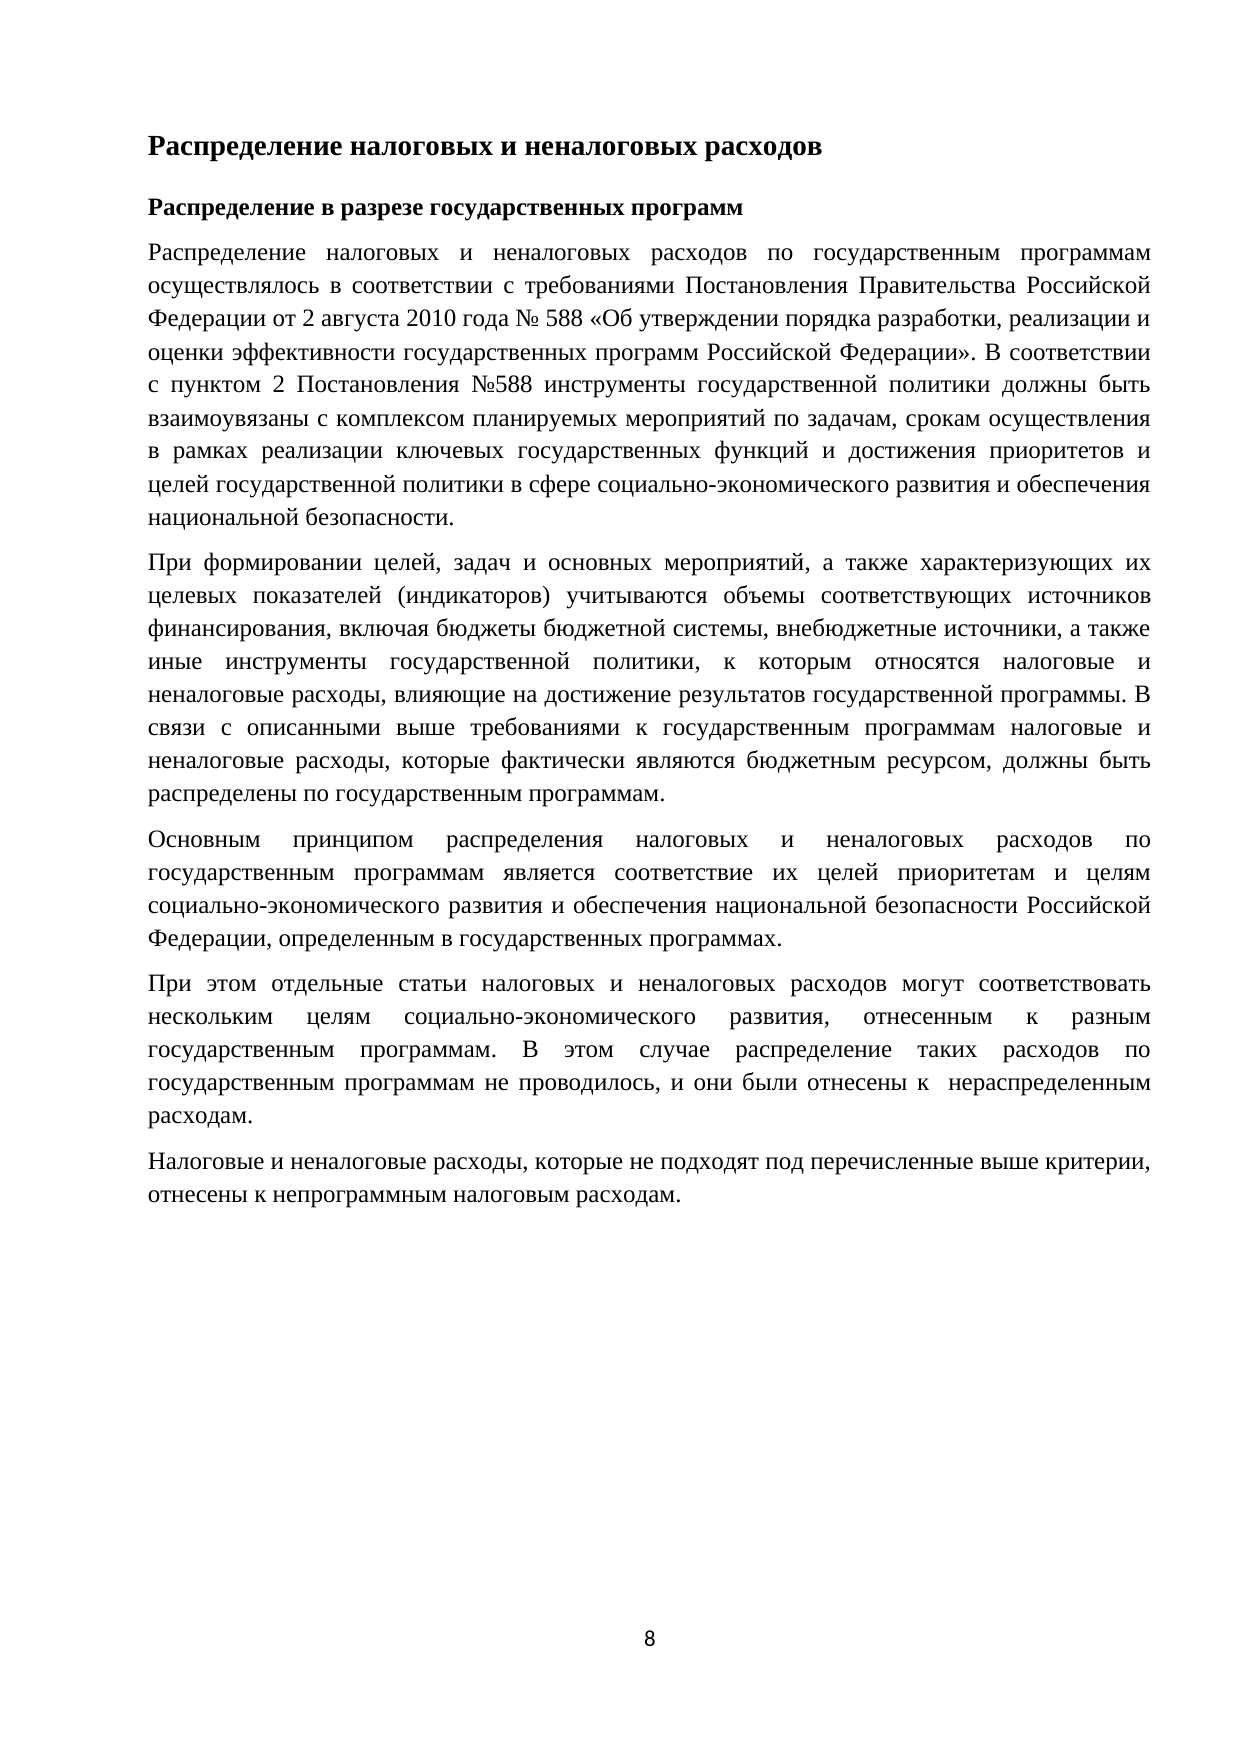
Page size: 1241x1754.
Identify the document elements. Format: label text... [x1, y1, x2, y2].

text Основным принципом распределения налоговых и неналоговых расходов по государственным программам является соответствие их целей приоритетам и целям социально-экономического развития и обеспечения национальной безопасности Российской Федерации, определенным в государственных программах. [148, 824, 1152, 952]
text Распределение налоговых и неналоговых расходов по государственным программам осуществлялось в соответствии с требованиями Постановления Правительства Российской Федерации от 2 августа 2010 года № 588 «Об утверждении порядка разработки, реализации и оценки эффективности государственных программ Российской Федерации». В соответствии с пунктом 2 Постановления №588 инструменты государственной политики должны быть взаимоувязаны с комплексом планируемых мероприятий по задачам, срокам осуществления в рамках реализации ключевых государственных функций и достижения приоритетов и целей государственной политики в сфере социально-экономического развития и обеспечения национальной безопасности. [148, 237, 1152, 530]
subtitle Распределение налоговых и неналоговых расходов [148, 128, 1152, 162]
text При этом отдельные статьи налоговых и неналоговых расходов могут соответствовать нескольким целям социально-экономического развития, отнесенным к разным государственным программам. В этом случае распределение таких расходов по государственным программам не проводилось, и они были отнесены к нераспределенным расходам. [148, 968, 1152, 1129]
text Распределение в разрезе государственных программ [148, 192, 1152, 221]
text При формировании целей, задач и основных мероприятий, а также характеризующих их целевых показателей (индикаторов) учитываются объемы соответствующих источников финансирования, включая бюджеты бюджетной системы, внебюджетные источники, а также иные инструменты государственной политики, к которым относятся налоговые и неналоговые расходы, влияющие на достижение результатов государственной программы. В связи с описанными выше требованиями к государственным программам налоговые и неналоговые расходы, которые фактически являются бюджетным ресурсом, должны быть распределены по государственным программам. [148, 547, 1152, 807]
text Налоговые и неналоговые расходы, которые не подходят под перечисленные выше критерии, отнесены к непрограммным налоговым расходам. [148, 1146, 1152, 1208]
